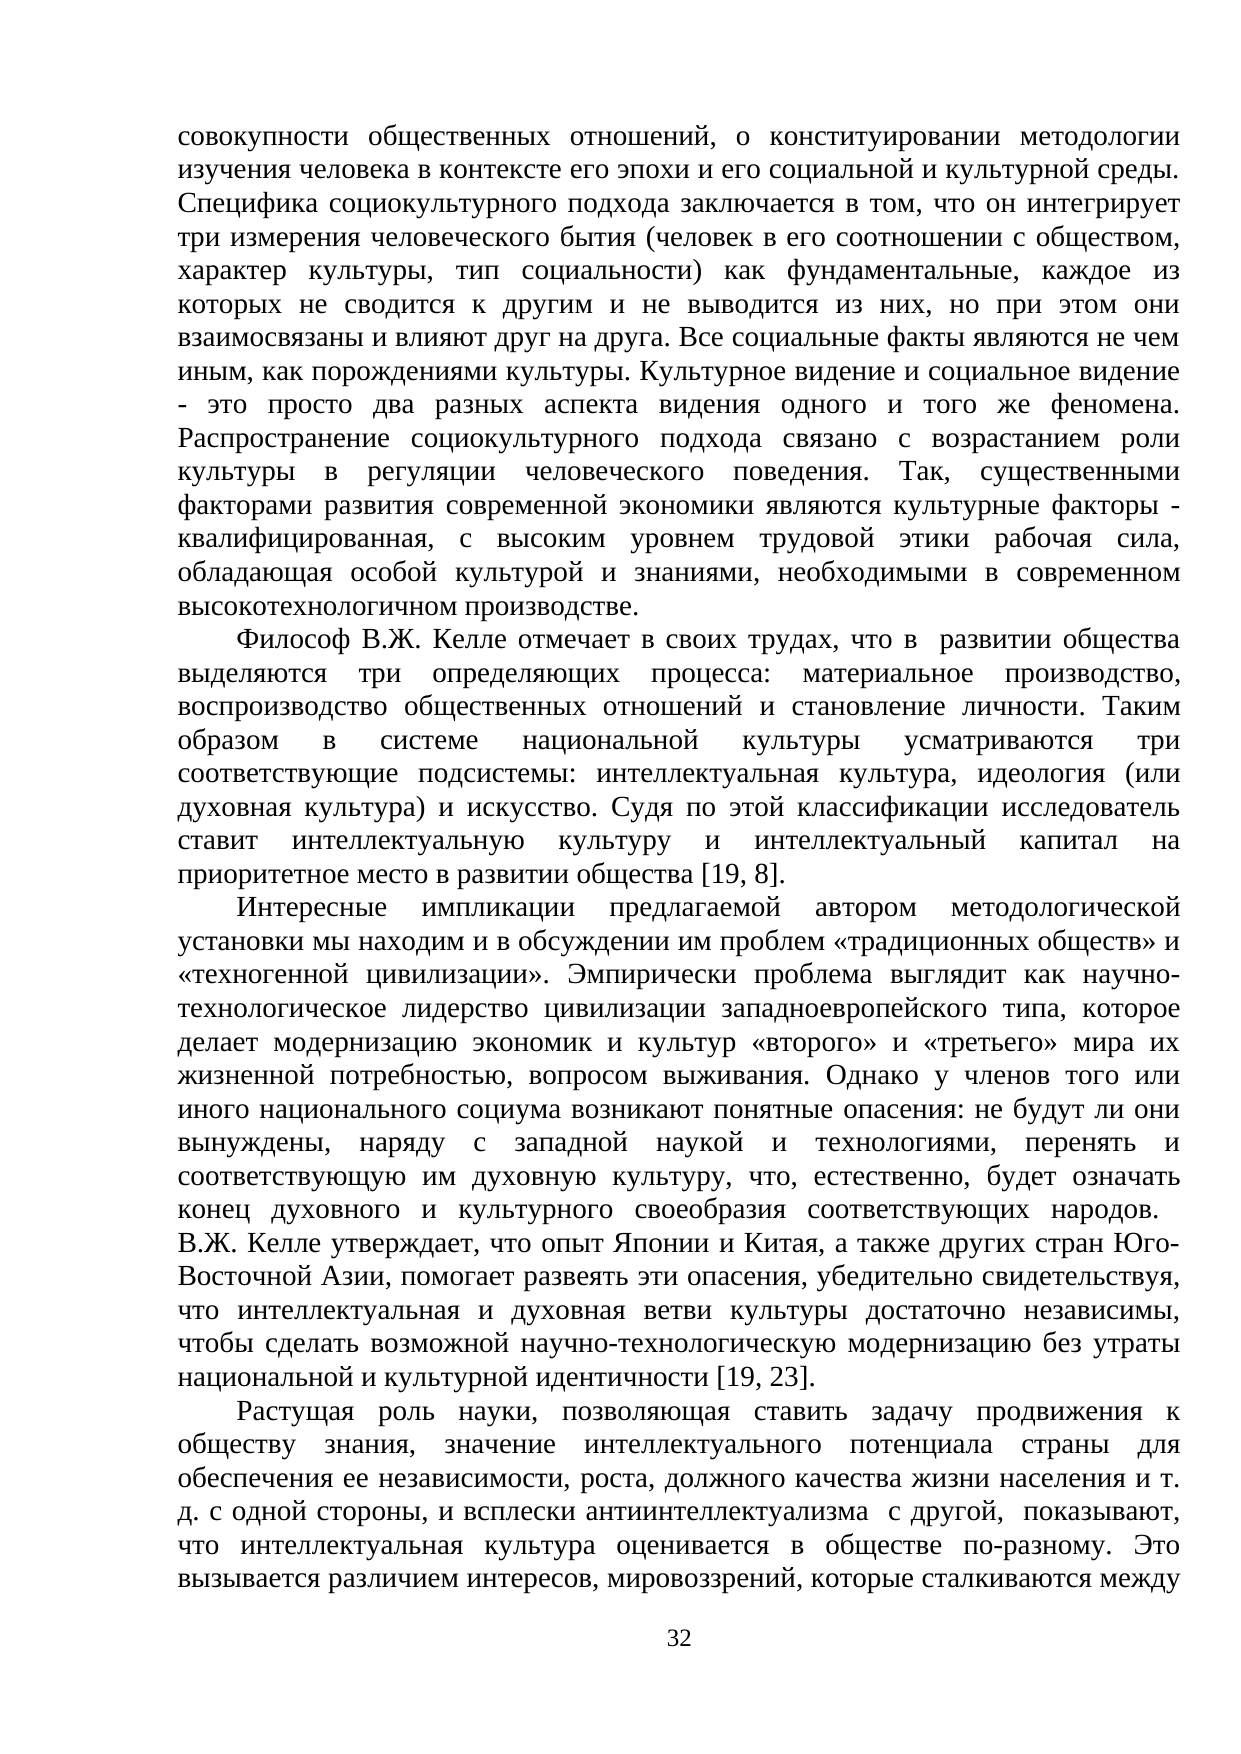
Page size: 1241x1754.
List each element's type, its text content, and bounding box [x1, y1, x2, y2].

text Интересные импликации предлагаемой автором методологической установки мы находим и в обсуждении им проблем «традиционных обществ» и «техногенной цивилизации». Эмпирически проблема выглядит как научно-технологическое лидерство цивилизации западноевропейского типа, которое делает модернизацию экономик и культур «второго» и «третьего» мира их жизненной потребностью, вопросом выживания. Однако у членов того или иного национального социума возникают понятные опасения: не будут ли они вынуждены, наряду с западной наукой и технологиями, перенять и соответствующую им духовную культуру, что, естественно, будет означать конец духовного и культурного своеобразия соответствующих народов. В.Ж. Келле утверждает, что опыт Японии и Китая, а также других стран Юго-Восточной Азии, помогает развеять эти опасения, убедительно свидетельствуя, что интеллектуальная и духовная ветви культуры достаточно независимы, чтобы сделать возможной научно-технологическую модернизацию без утраты национальной и культурной идентичности [19, 23]. [177, 889, 1181, 1393]
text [177, 1393, 1181, 1594]
text Философ В.Ж. Келле отмечает в своих трудах, что в развитии общества выделяются три определяющих процесса: материальное производство, воспроизводство общественных отношений и становление личности. Таким образом в системе национальной культуры усматриваются три соответствующие подсистемы: интеллектуальная культура, идеология (или духовная культура) и искусство. Судя по этой классификации исследователь ставит интеллектуальную культуру и интеллектуальный капитал на приоритетное место в развитии общества [19, 8]. [177, 621, 1181, 889]
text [177, 118, 1181, 621]
